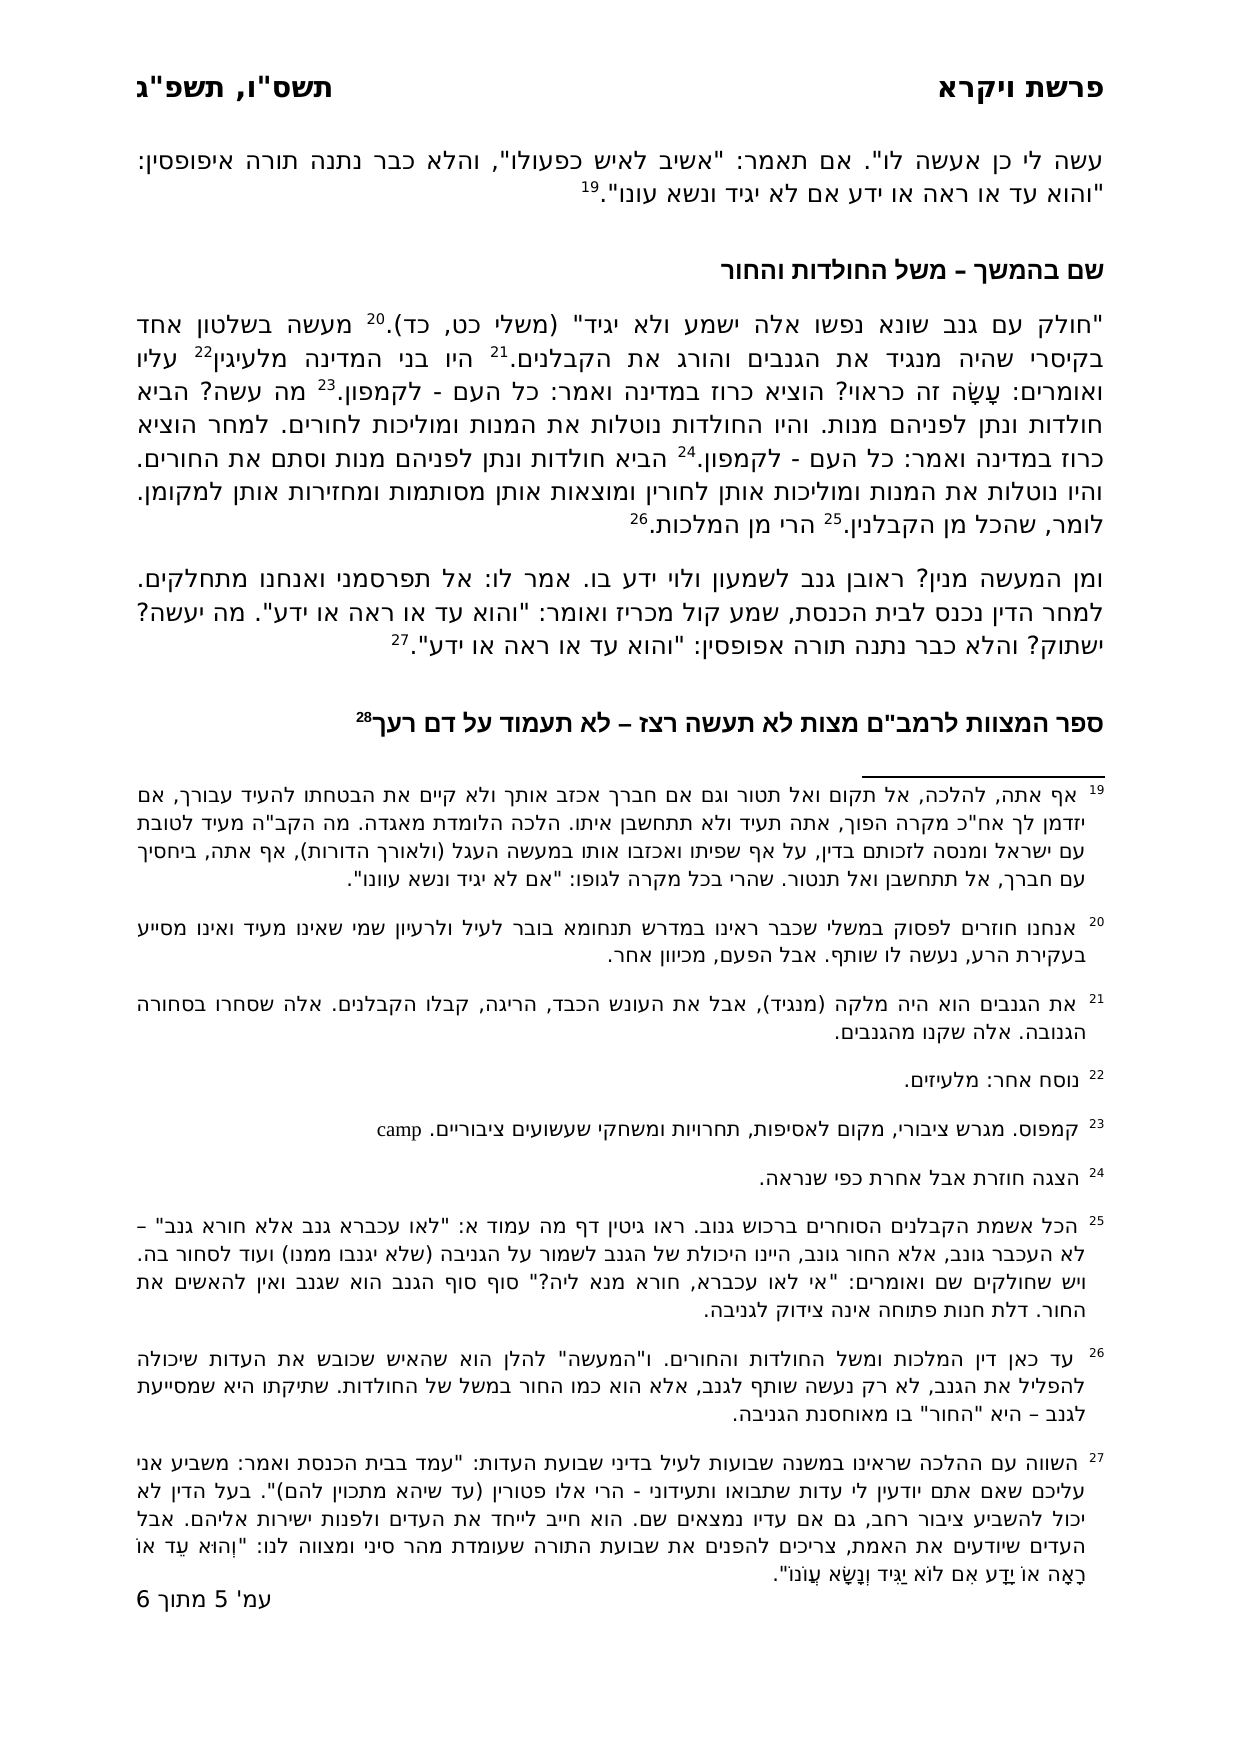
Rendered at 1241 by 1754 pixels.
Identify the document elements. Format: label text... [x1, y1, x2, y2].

text ספר המצוות לרמב"ם מצות לא תעשה רצז – לא תעמוד על דם רעך [136, 706, 1104, 738]
text "חולק עם גנב שונא נפשו אלה ישמע ולא יגיד" (משלי כט, כד). מעשה בשלטון אחד בקיסרי שהיה מנגיד את הגנבים והורג את הקבלנים. היו בני המדינה מלעיגין עליו ואומרים: עָשָׂה זה כראוי? הוציא כרוז במדינה ואמר: כל העם - לקמפון. מה עשה? הביא חולדות ונתן לפניהם מנות. והיו החולדות נוטלות את המנות ומוליכות לחורים. למחר הוציא כרוז במדינה ואמר: כל העם - לקמפון. הביא חולדות ונתן לפניהם מנות וסתם את החורים. והיו נוטלות את המנות ומוליכות אותן לחורין ומוצאות אותן מסותמות ומחזירות אותן למקומן. לומר, שהכל מן הקבלנין. הרי מן המלכות. [136, 306, 1104, 540]
text ראובן היה יודע לשמעון עדות. אמר לו: בא אתה להעיד לי עדות זו? אמר לו: הן. כשנכנס לדין חזר בו. ורוח הקודש אומרת לו: "והפיתית בשפתיך" - מאחר שפיתית אותו בשפתיך והכנסת אותו לדין, חזרת בך?! מחר באה עדות לראובן אצל שמעון, מה יעשה? אל תאמר: "כאשר עשה לי כן אעשה לו". אם תאמר: "אשיב לאיש כפעולו", והלא כבר נתנה תורה איפופסין: "והוא עד או ראה או ידע אם לא יגיד ונשא עונו". [136, 142, 1104, 208]
text ומן המעשה מנין? ראובן גנב לשמעון ולוי ידע בו. אמר לו: אל תפרסמני ואנחנו מתחלקים. למחר הדין נכנס לבית הכנסת, שמע קול מכריז ואומר: "והוא עד או ראה או ידע". מה יעשה? ישתוק? והלא כבר נתנה תורה אפופסין: "והוא עד או ראה או ידע". [136, 561, 1104, 661]
text שם בהמשך – משל החולדות והחור [136, 254, 1104, 286]
